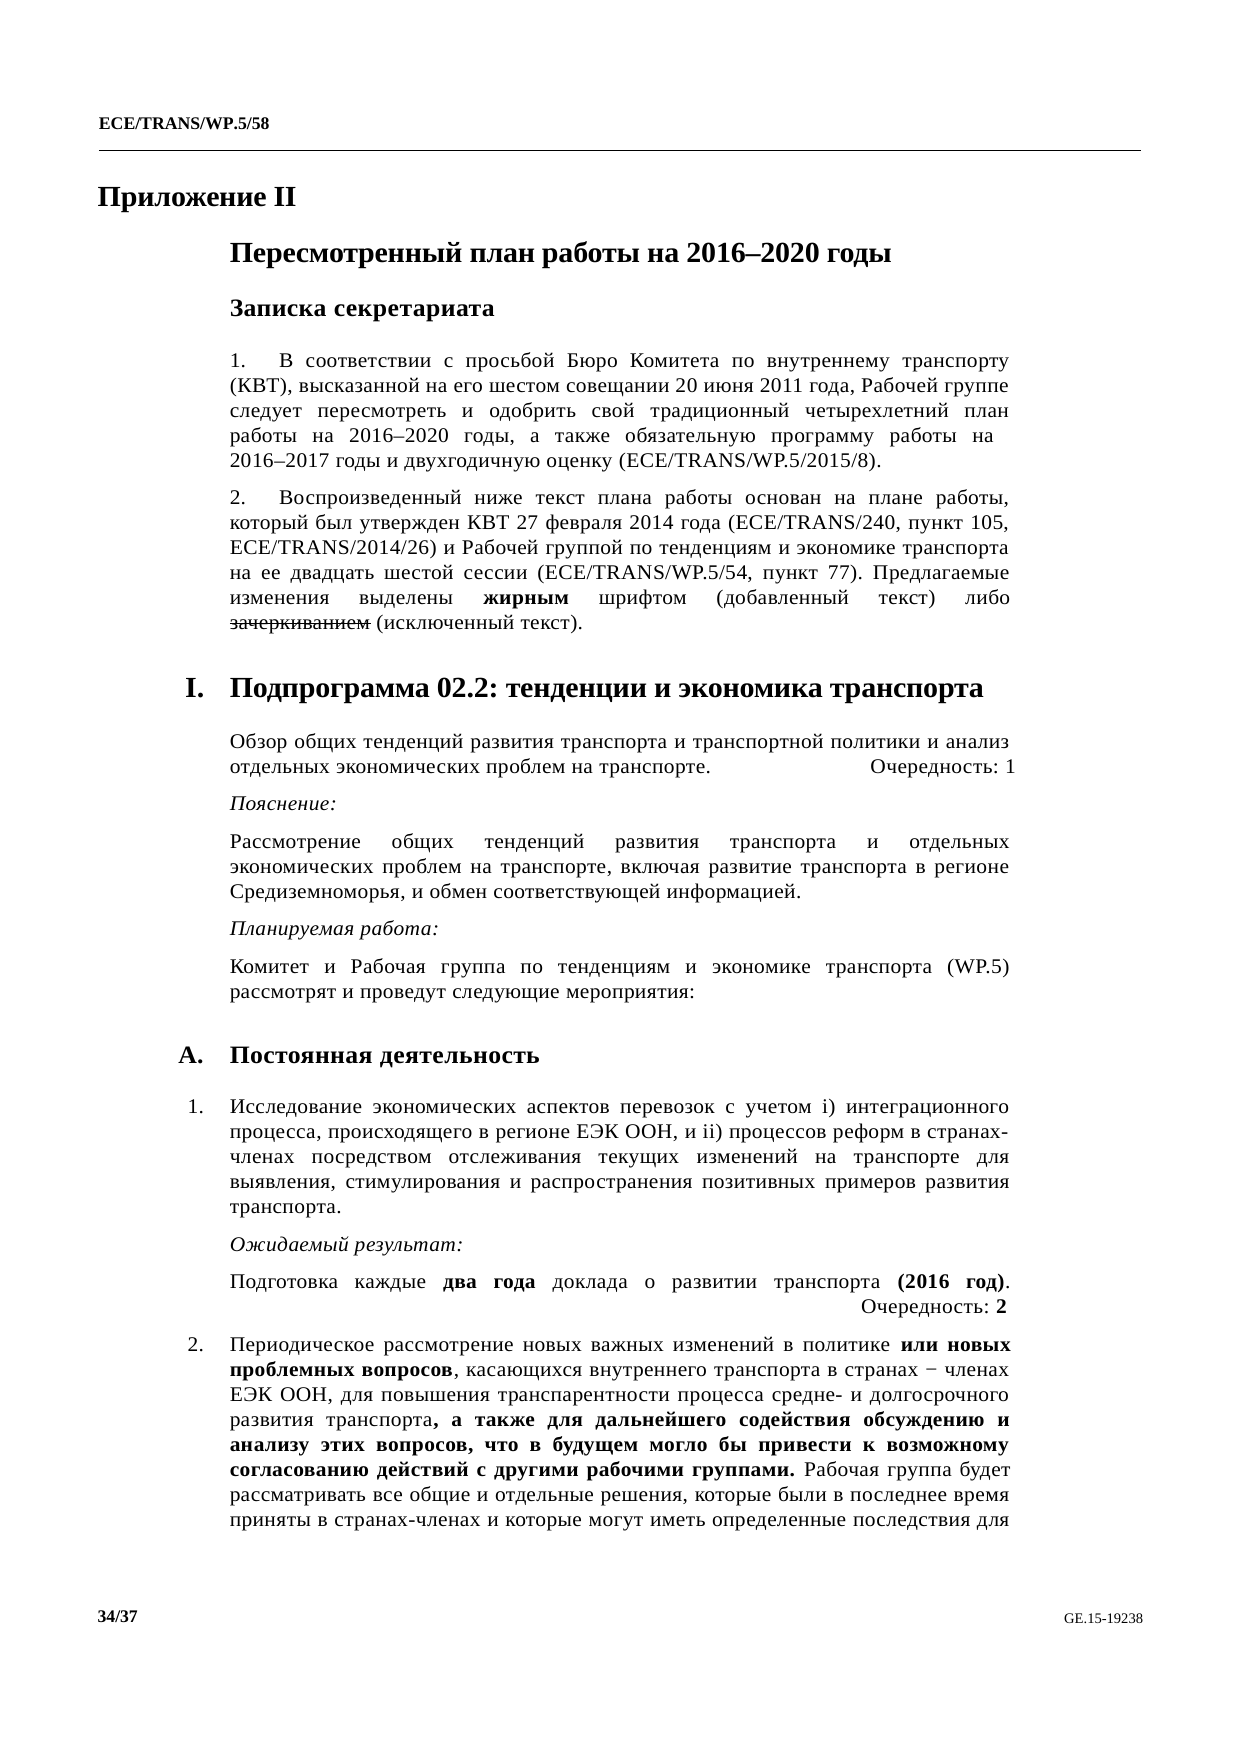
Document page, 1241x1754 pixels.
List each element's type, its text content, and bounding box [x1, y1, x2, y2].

text Записка секретариата [97, 294, 1143, 322]
text Ожидаемый результат: [229, 1231, 1011, 1256]
text Пояснение: [229, 791, 1011, 816]
text Обзор общих тенденций развития транспорта и транспортной политики и анализ отдельных экономических проблем на транспорте. Очередность: 1 [229, 728, 1011, 778]
text 1. Исследование экономических аспектов перевозок с учетом i) интеграционного процесса, происходящего в регионе ЕЭК ООН, и ii) процессов реформ в странах-членах посредством отслеживания текущих изменений на транспорте для выявления, стимулирования и распространения позитивных примеров развития транспорта. [187, 1094, 1011, 1219]
text I. Подпрограмма 02.2: тенденции и экономика транспорта [97, 672, 1143, 703]
text Приложение II [97, 181, 1143, 213]
text 1. В соответствии с просьбой Бюро Комитета по внутреннему транспорту (КВТ), высказанной на его шестом совещании 20 июня 2011 года, Рабочей группе следует пересмотреть и одобрить свой традиционный четырехлетний план работы на 2016–2020 годы, а также обязательную программу работы на 2016–2017 годы и двухгодичную оценку (ECE/TRANS/WP.5/2015/8). [229, 347, 1011, 472]
text 2. Воспроизведенный ниже текст плана работы основан на плане работы, который был утвержден КВТ 27 февраля 2014 года (ECE/TRANS/240, пункт 105, ECE/TRANS/2014/26) и Рабочей группой по тенденциям и экономике транспорта на ее двадцать шестой сессии (ECE/TRANS/WP.5/54, пункт 77). Предлагаемые изменения выделены жирным шрифтом (добавленный текст) либо зачеркиванием (исключенный текст). [229, 484, 1011, 634]
text Рассмотрение общих тенденций развития транспорта и отдельных экономических проблем на транспорте, включая развитие транспорта в регионе Средиземноморья, и обмен соответствующей информацией. [229, 828, 1011, 903]
text Комитет и Рабочая группа по тенденциям и экономике транспорта (WP.5) рассмотрят и проведут следующие мероприятия: [229, 953, 1011, 1003]
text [187, 1331, 1011, 1531]
text А. Постоянная деятельность [97, 1041, 1143, 1069]
text Подготовка каждые два года доклада о развитии транспорта (2016 год). Очередность: 2 [229, 1269, 1011, 1319]
text Планируемая работа: [229, 916, 1011, 941]
text Пересмотренный план работы на 2016–2020 годы [97, 238, 1143, 269]
